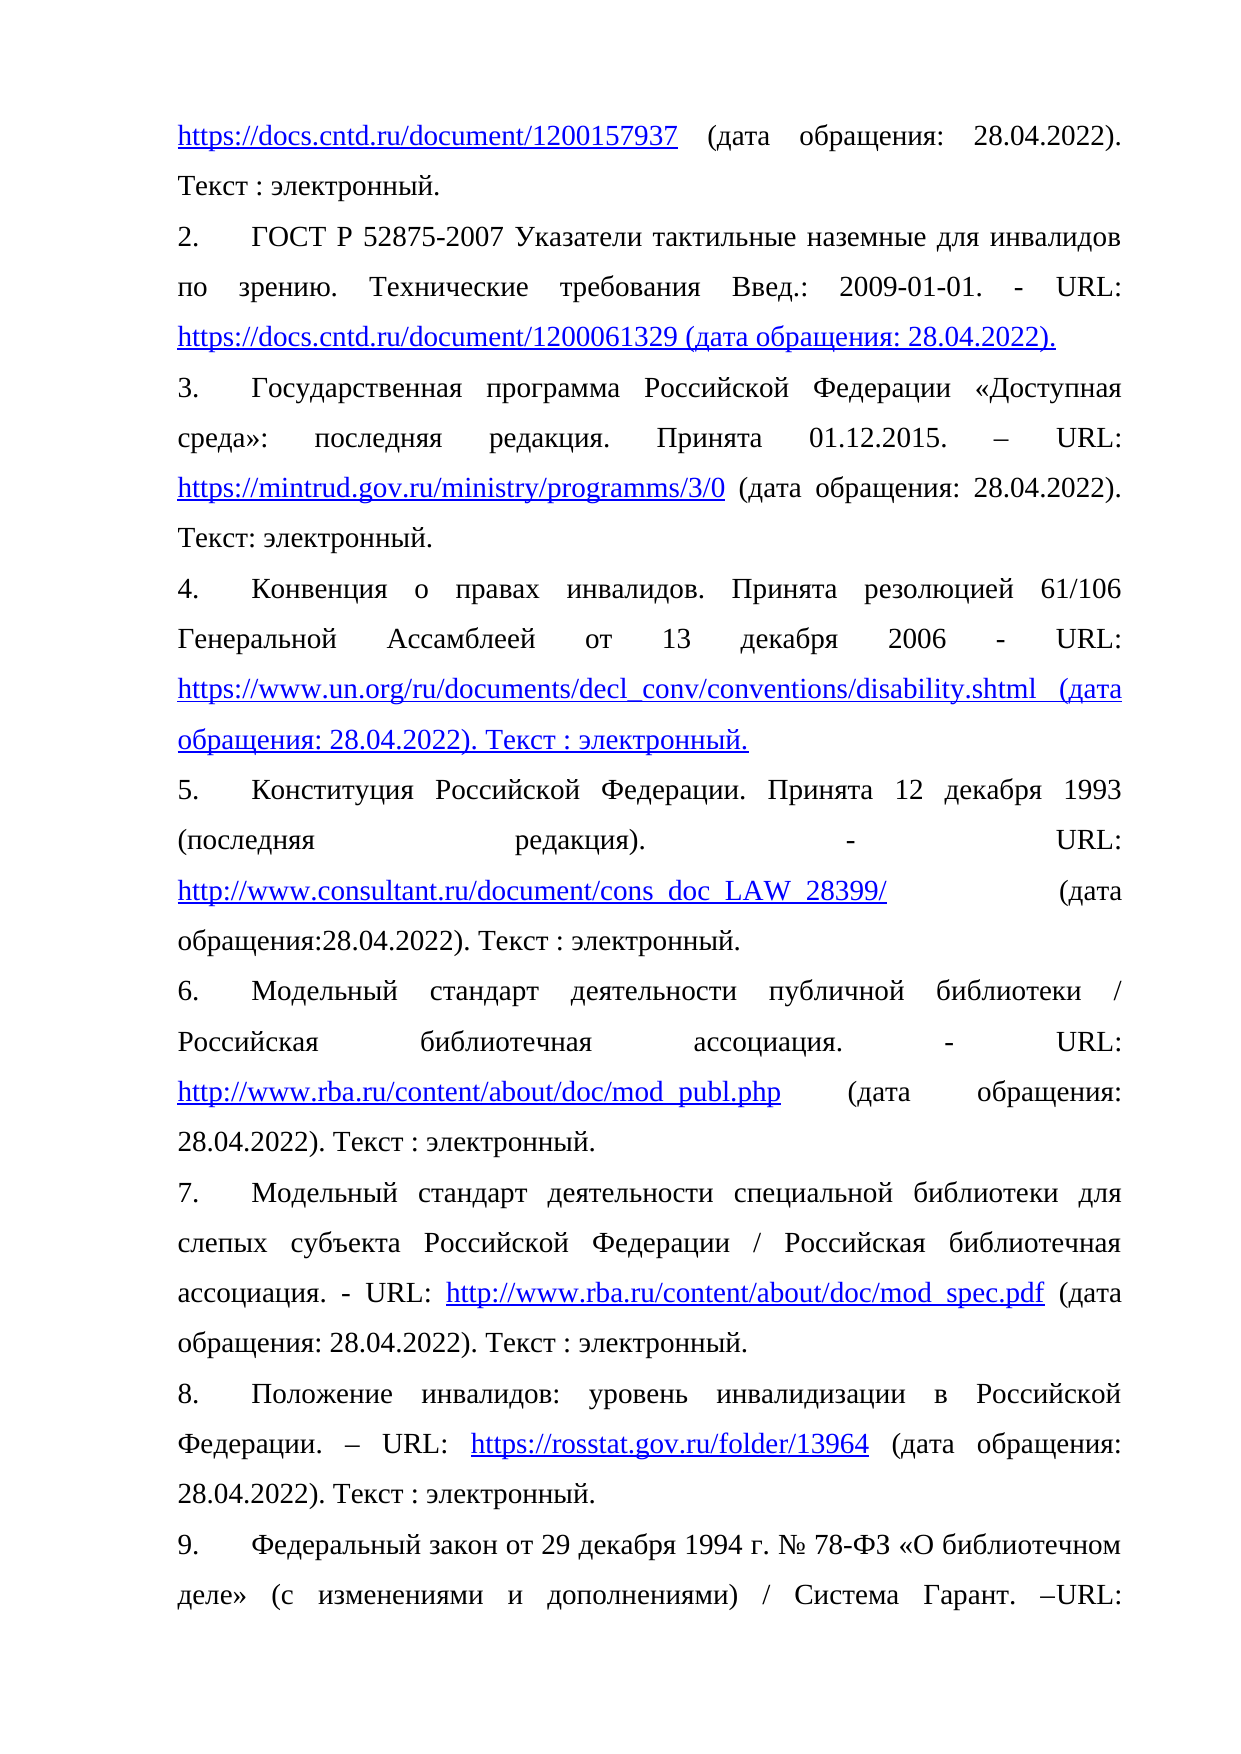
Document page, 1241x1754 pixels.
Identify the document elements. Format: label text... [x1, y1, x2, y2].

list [177, 1527, 1122, 1611]
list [177, 118, 1122, 202]
list ГОСТ Р 52875-2007 Указатели тактильные наземные для инвалидов по зрению. Технические требования Введ.: 2009-01-01. - URL: https://docs.cntd.ru/document/1200061329 (дата обращения: 28.04.2022). [177, 219, 1122, 353]
list Модельный стандарт деятельности публичной библиотеки / Российская библиотечная ассоциация. - URL: http://www.rba.ru/content/about/doc/mod_publ.php (дата обращения: 28.04.2022). Текст : электронный. [177, 973, 1122, 1158]
list Конвенция о правах инвалидов. Принята резолюцией 61/106 Генеральной Ассамблеей от 13 декабря 2006 - URL: https://www.un.org/ru/documents/decl_conv/conventions/disability.shtml (дата обращения: 28.04.2022). Текст : электронный. [177, 702, 1122, 755]
list Конвенция о правах инвалидов. Принята резолюцией 61/106 Генеральной Ассамблеей от 13 декабря 2006 - URL: https://www.un.org/ru/documents/decl_conv/conventions/disability.shtml (дата обращения: 28.04.2022). Текст : электронный. [177, 571, 1122, 701]
list Конституция Российской Федерации. Принята 12 декабря 1993 (последняя редакция). - URL: http://www.consultant.ru/document/cons_doc_LAW_28399/ (дата обращения:28.04.2022). Текст : электронный. [177, 772, 1122, 957]
list Модельный стандарт деятельности специальной библиотеки для слепых субъекта Российской Федерации / Российская библиотечная ассоциация. - URL: http://www.rba.ru/content/about/doc/mod_spec.pdf (дата обращения: 28.04.2022). Текст : электронный. [177, 1175, 1122, 1359]
list Положение инвалидов: уровень инвалидизации в Российской Федерации. – URL: https://rosstat.gov.ru/folder/13964 (дата обращения: 28.04.2022). Текст : электронный. [177, 1376, 1122, 1510]
list Государственная программа Российской Федерации «Доступная среда»: последняя редакция. Принята 01.12.2015. – URL: https://mintrud.gov.ru/ministry/programms/3/0 (дата обращения: 28.04.2022). Текст: электронный. [177, 370, 1122, 554]
